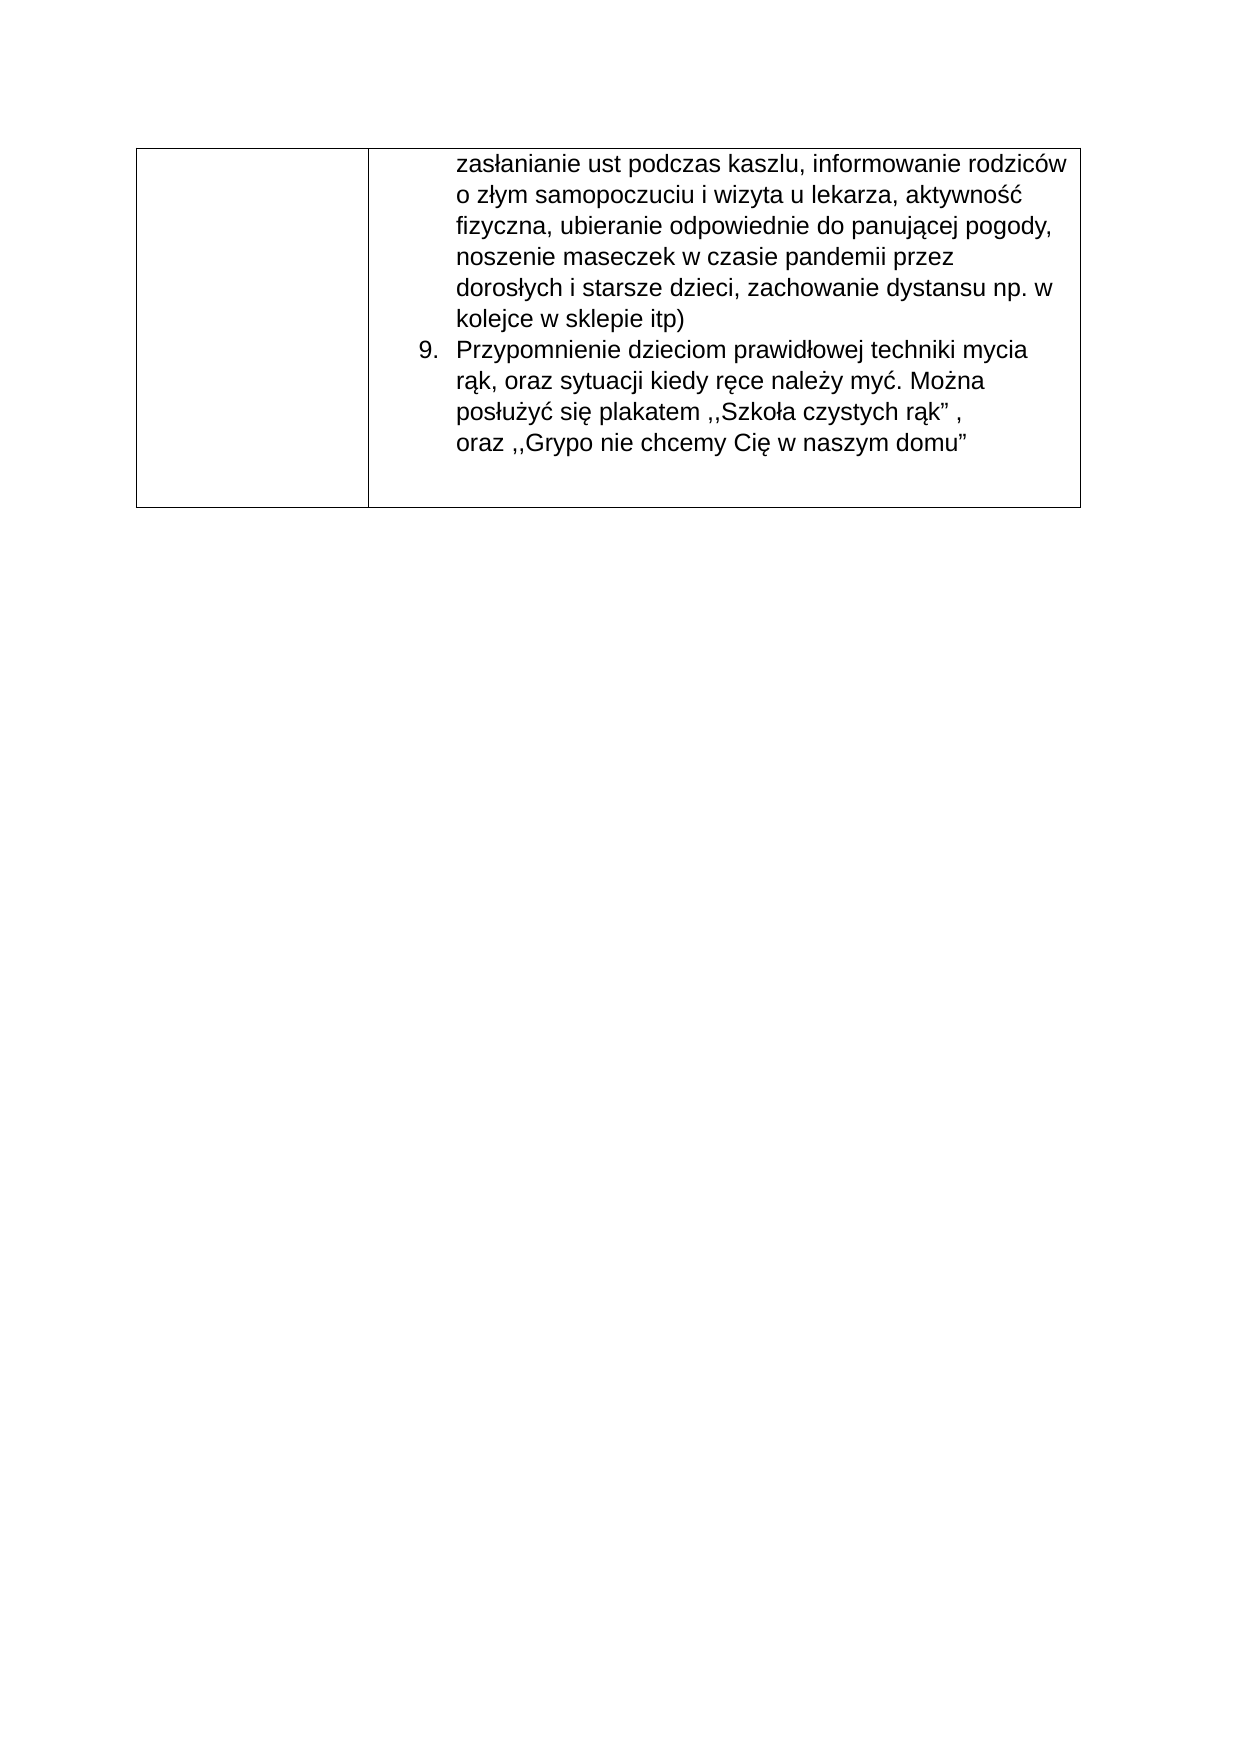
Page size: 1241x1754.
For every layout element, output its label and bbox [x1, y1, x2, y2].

table_cell [369, 149, 1080, 507]
table_cell [137, 149, 368, 507]
